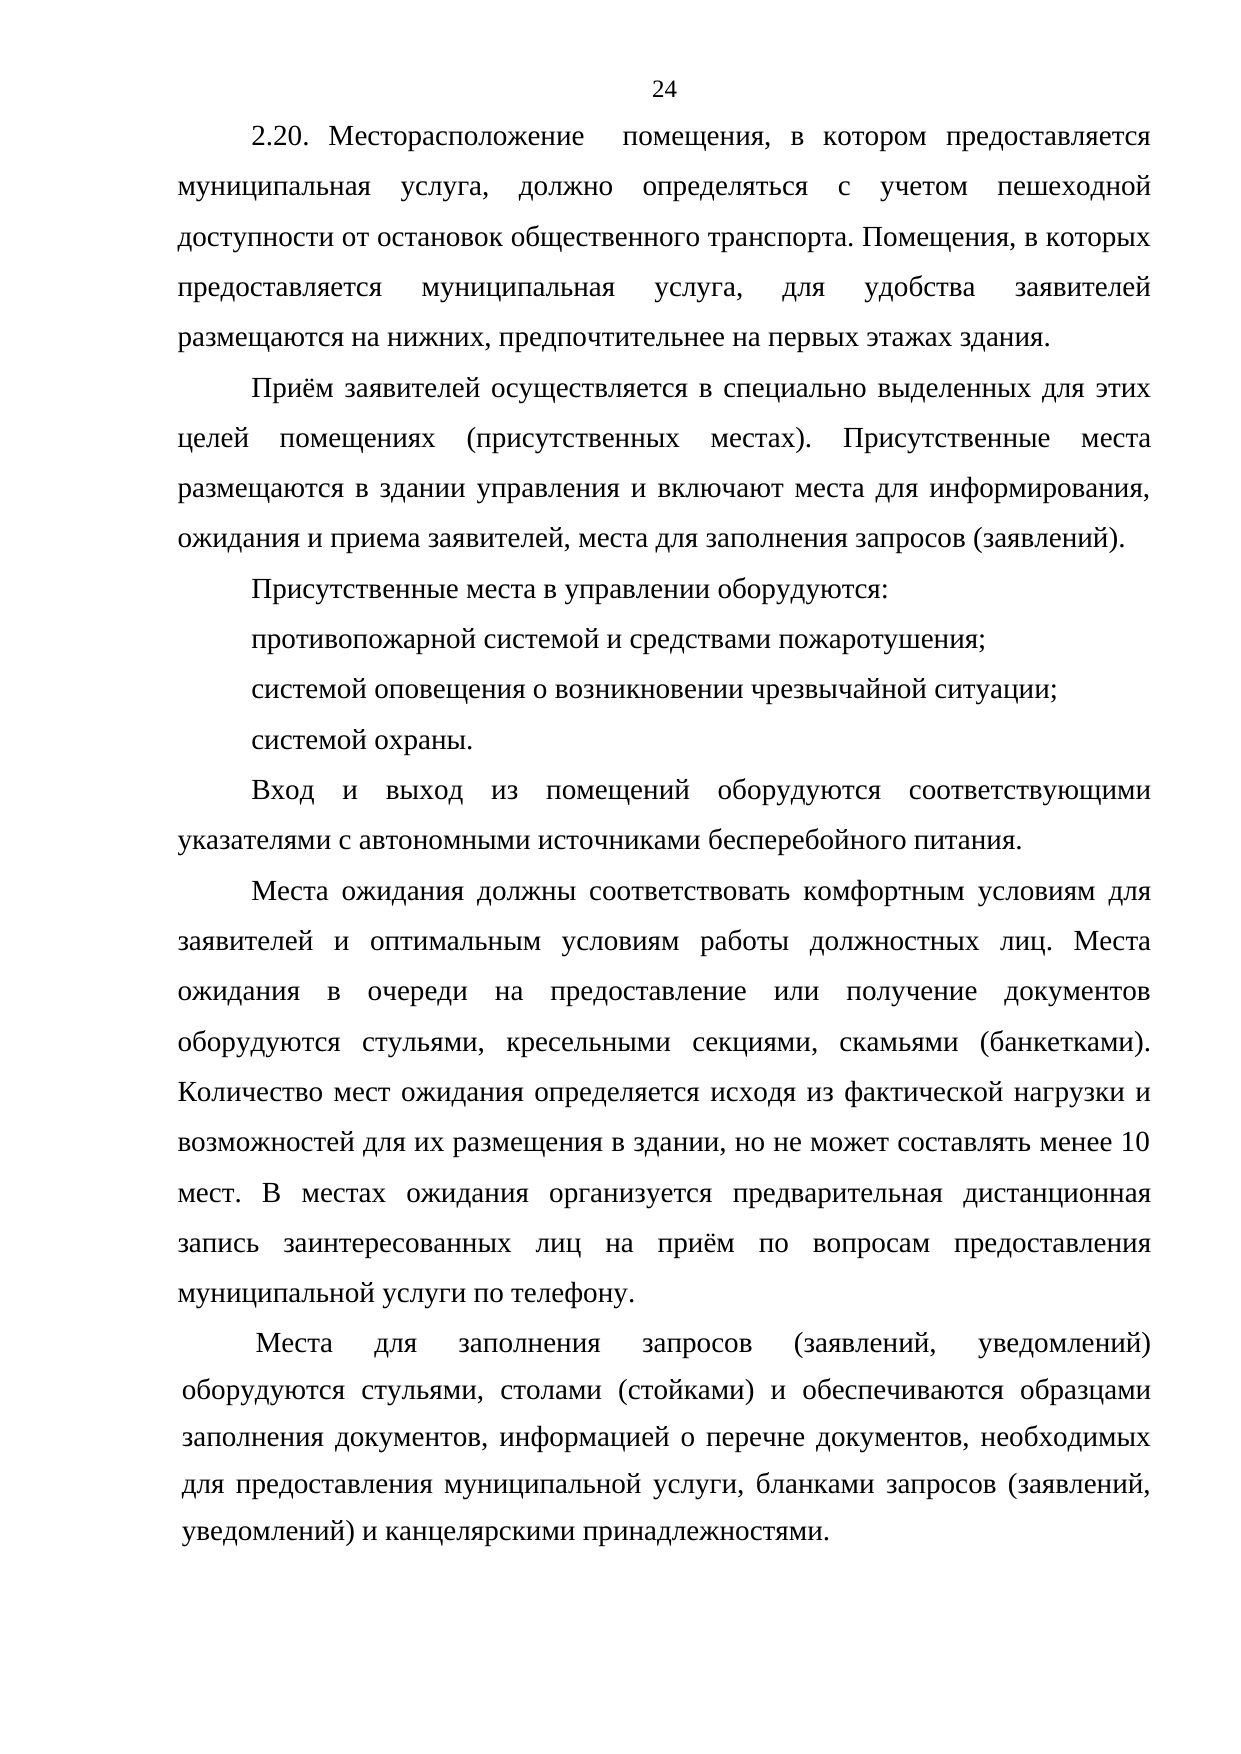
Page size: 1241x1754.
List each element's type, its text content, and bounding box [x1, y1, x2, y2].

text Присутственные места в управлении оборудуются: [177, 571, 1152, 604]
text системой оповещения о возникновении чрезвычайной ситуации; [177, 672, 1152, 705]
text Приём заявителей осуществляется в специально выделенных для этих целей помещениях (присутственных местах). Присутственные места размещаются в здании управления и включают места для информирования, ожидания и приема заявителей, места для заполнения запросов (заявлений). [177, 370, 1152, 554]
text Вход и выход из помещений оборудуются соответствующими указателями с автономными источниками бесперебойного питания. [177, 772, 1152, 856]
text противопожарной системой и средствами пожаротушения; [177, 621, 1152, 655]
text Места ожидания должны соответствовать комфортным условиям для заявителей и оптимальным условиям работы должностных лиц. Места ожидания в очереди на предоставление или получение документов оборудуются стульями, кресельными секциями, скамьями (банкетками). Количество мест ожидания определяется исходя из фактической нагрузки и возможностей для их размещения в здании, но не может составлять менее 10 мест. В местах ожидания организуется предварительная дистанционная запись заинтересованных лиц на приём по вопросам предоставления муниципальной услуги по телефону. [177, 873, 1152, 1309]
text системой охраны. [177, 722, 1152, 755]
text 2.20. Месторасположение помещения, в котором предоставляется муниципальная услуга, должно определяться с учетом пешеходной доступности от остановок общественного транспорта. Помещения, в которых предоставляется муниципальная услуга, для удобства заявителей размещаются на нижних, предпочтительнее на первых этажах здания. [177, 118, 1152, 353]
text Места для заполнения запросов (заявлений, уведомлений) оборудуются стульями, столами (стойками) и обеспечиваются образцами заполнения документов, информацией о перечне документов, необходимых для предоставления муниципальной услуги, бланками запросов (заявлений, уведомлений) и канцелярскими принадлежностями. [182, 1326, 1152, 1547]
